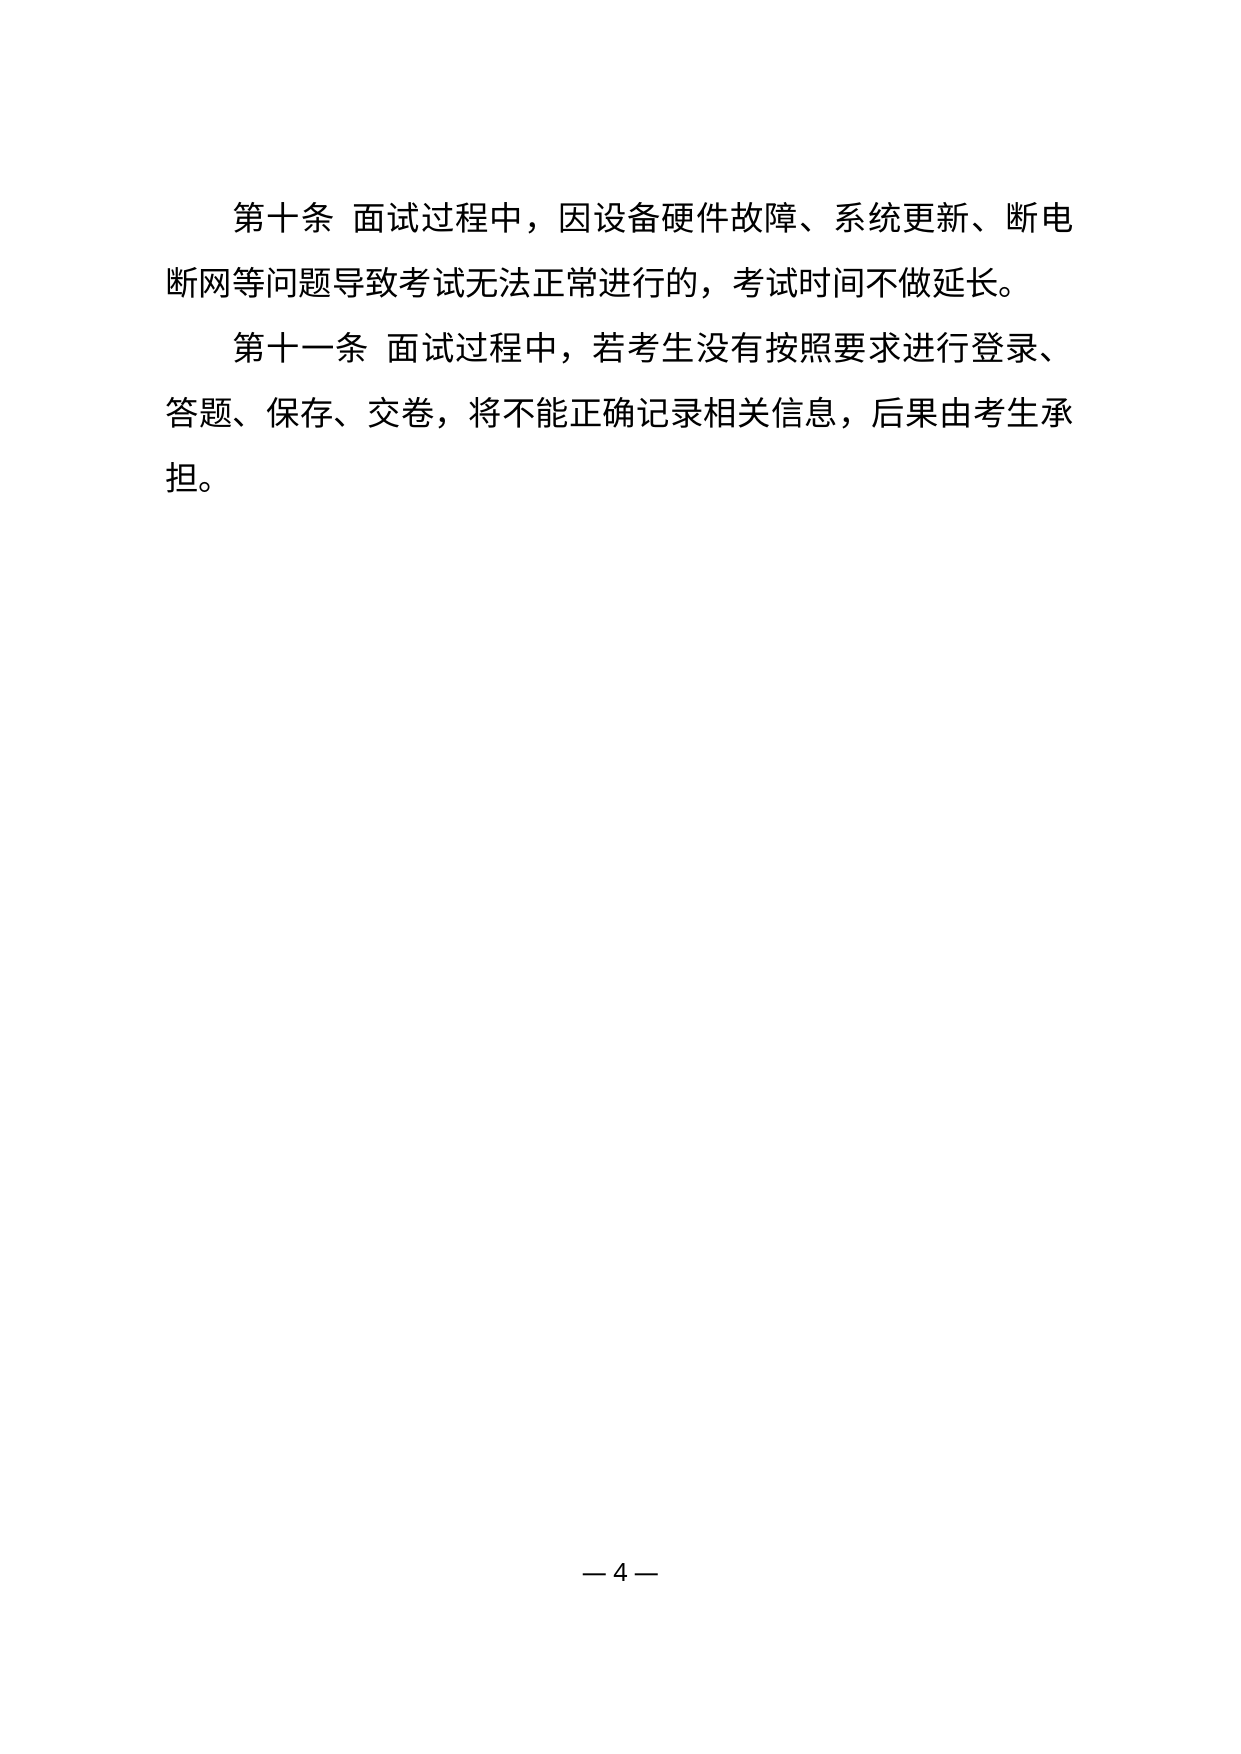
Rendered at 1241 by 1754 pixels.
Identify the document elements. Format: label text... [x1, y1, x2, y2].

text 第十条 面试过程中，因设备硬件故障、系统更新、断电断网等问题导致考试无法正常进行的，考试时间不做延长。 [165, 183, 1075, 313]
text 第十一条 面试过程中，若考生没有按照要求进行登录、答题、保存、交卷，将不能正确记录相关信息，后果由考生承担。 [165, 313, 1075, 508]
